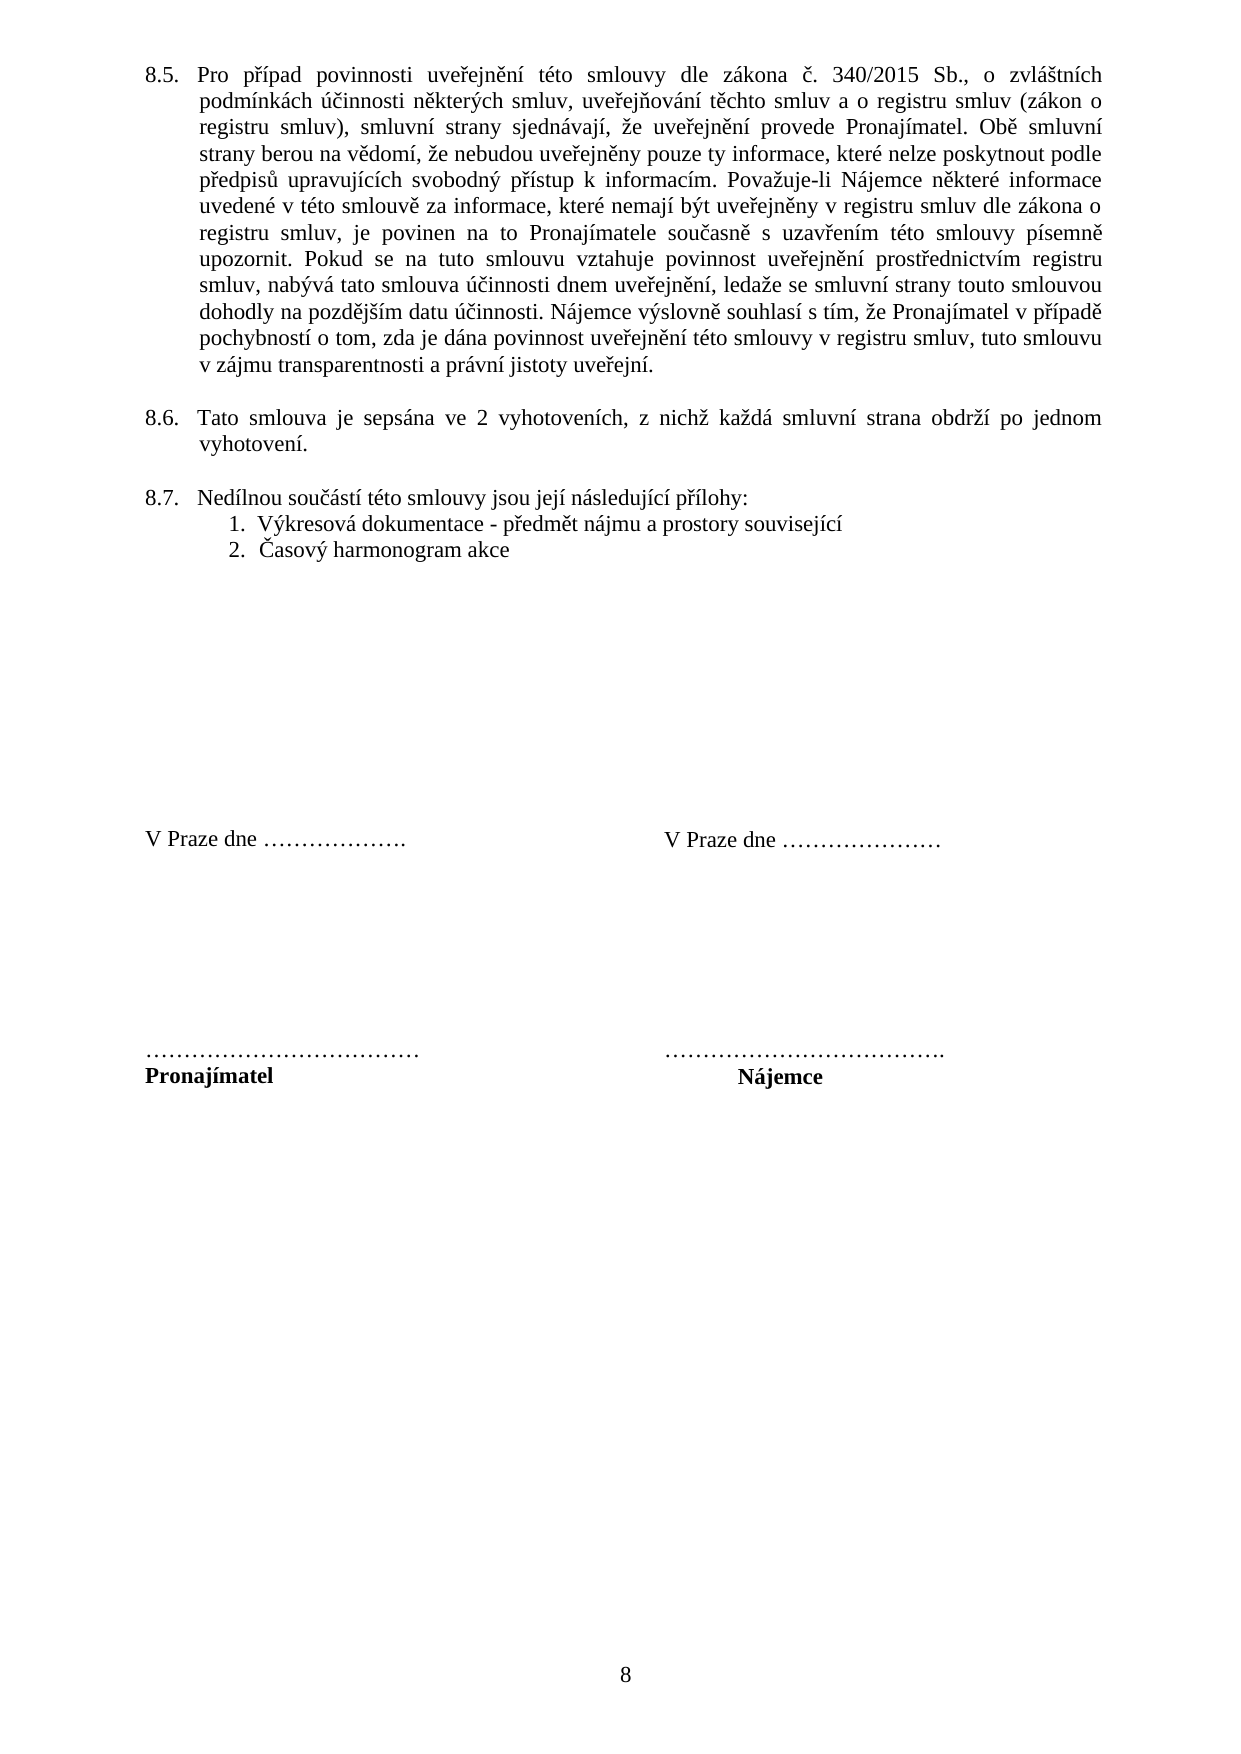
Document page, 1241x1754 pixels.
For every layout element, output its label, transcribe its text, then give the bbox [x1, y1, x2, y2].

list Nedílnou součástí této smlouvy jsou její následující přílohy: [145, 484, 1104, 510]
text ……………………………… [145, 1036, 1104, 1063]
list Tato smlouva je sepsána ve 2 vyhotoveních, z nichž každá smluvní strana obdrží po jednom vyhotovení. [145, 404, 1104, 457]
text V Praze dne ………………. [145, 825, 1104, 852]
list Výkresová dokumentace - předmět nájmu a prostory související [145, 510, 1104, 537]
text Pronajímatel [145, 1063, 1104, 1089]
list Časový harmonogram akce [145, 537, 1104, 563]
list Pro případ povinnosti uveřejnění této smlouvy dle zákona č. 340/2015 Sb., o zvláštních podmínkách účinnosti některých smluv, uveřejňování těchto smluv a o registru smluv (zákon o registru smluv), smluvní strany sjednávají, že uveřejnění provede Pronajímatel. Obě smluvní strany berou na vědomí, že nebudou uveřejněny pouze ty informace, které nelze poskytnout podle předpisů upravujících svobodný přístup k informacím. Považuje-li Nájemce některé informace uvedené v této smlouvě za informace, které nemají být uveřejněny v registru smluv dle zákona o registru smluv, je povinen na to Pronajímatele současně s uzavřením této smlouvy písemně upozornit. Pokud se na tuto smlouvu vztahuje povinnost uveřejnění prostřednictvím registru smluv, nabývá tato smlouva účinnosti dnem uveřejnění, ledaže se smluvní strany touto smlouvou dohodly na pozdějším datu účinnosti. Nájemce výslovně souhlasí s tím, že Pronajímatel v případě pochybností o tom, zda je dána povinnost uveřejnění této smlouvy v registru smluv, tuto smlouvu v zájmu transparentnosti a právní jistoty uveřejní. [145, 61, 1104, 377]
